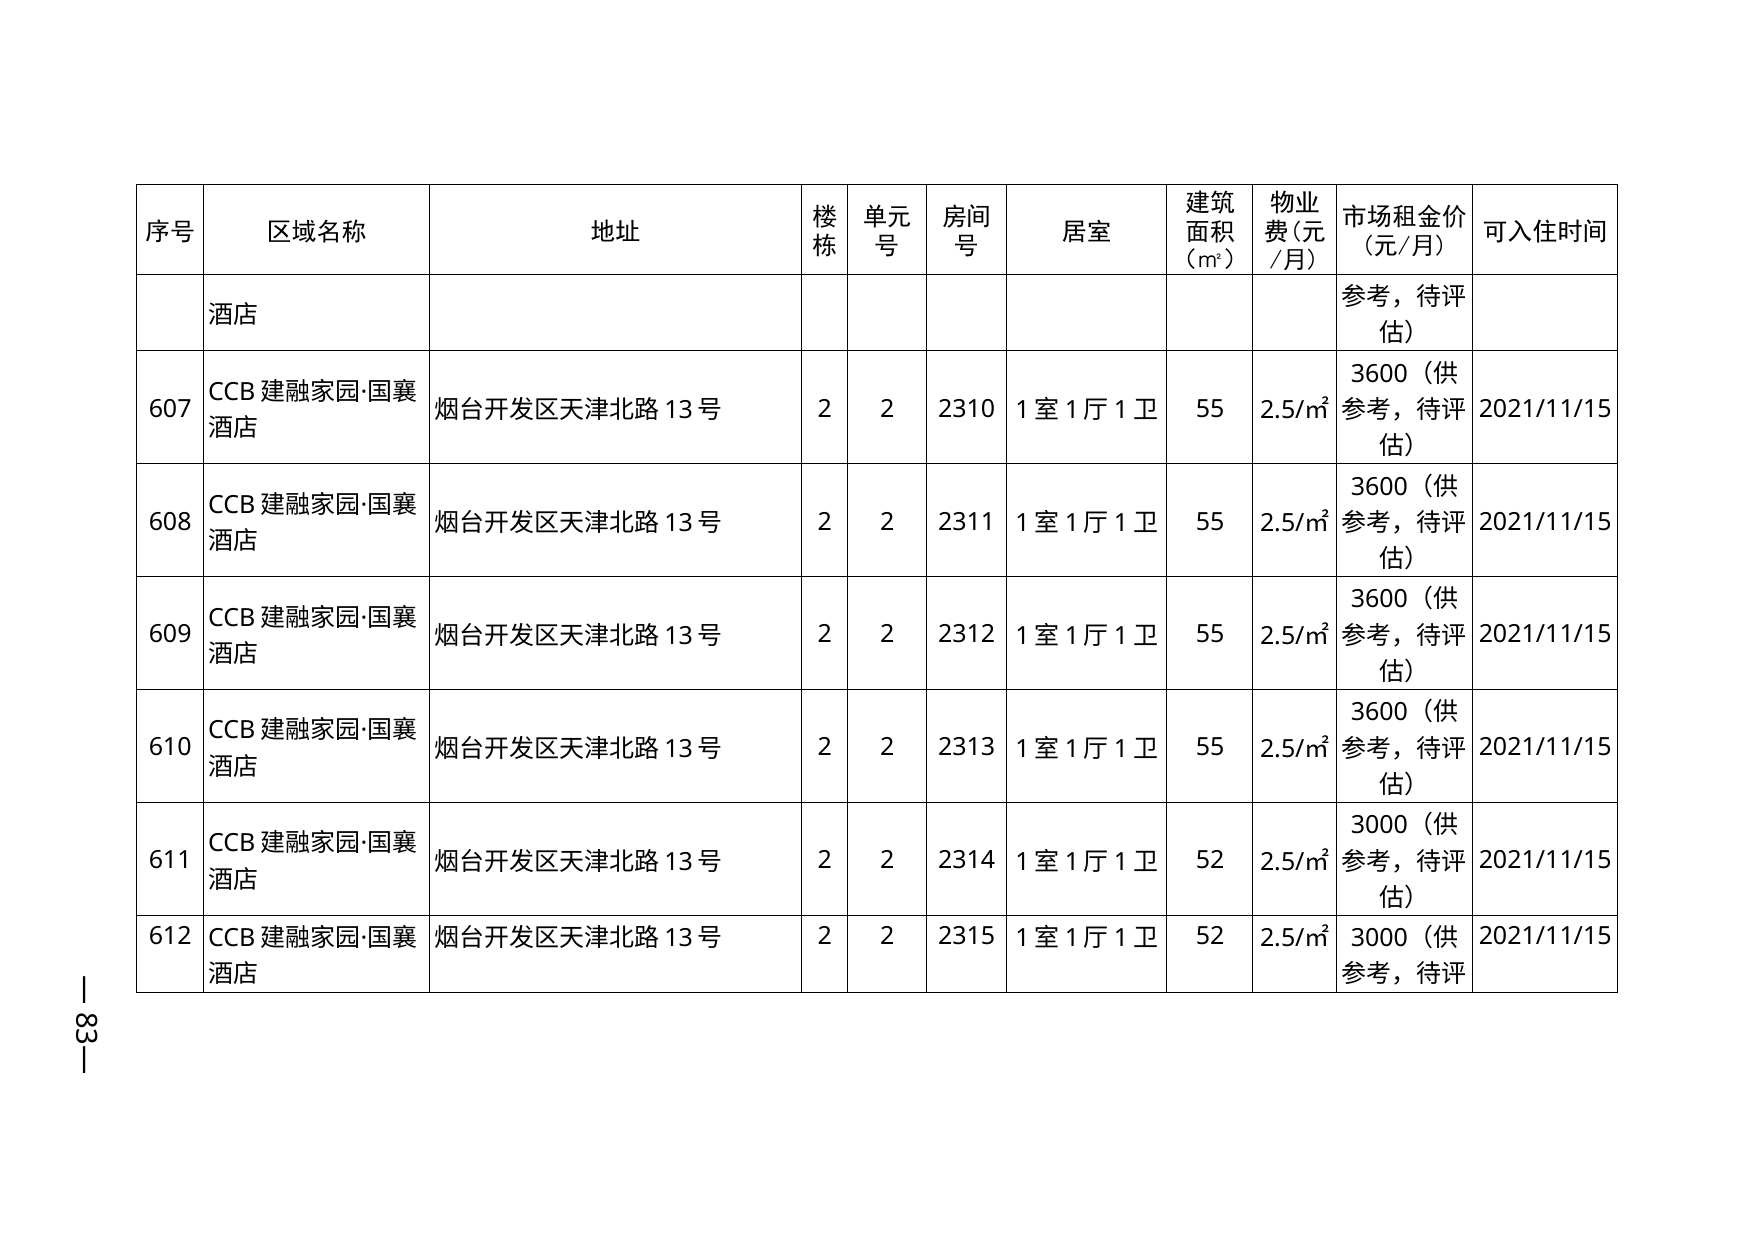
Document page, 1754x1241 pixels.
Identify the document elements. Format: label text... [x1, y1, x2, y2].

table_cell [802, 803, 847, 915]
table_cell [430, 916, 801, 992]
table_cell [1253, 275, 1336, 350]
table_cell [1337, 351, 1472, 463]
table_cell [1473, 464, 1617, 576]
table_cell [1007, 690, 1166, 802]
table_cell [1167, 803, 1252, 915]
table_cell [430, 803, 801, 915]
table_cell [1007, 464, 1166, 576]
table_header 地址 [430, 185, 801, 274]
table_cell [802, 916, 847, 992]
table_header 单元号 [848, 185, 926, 274]
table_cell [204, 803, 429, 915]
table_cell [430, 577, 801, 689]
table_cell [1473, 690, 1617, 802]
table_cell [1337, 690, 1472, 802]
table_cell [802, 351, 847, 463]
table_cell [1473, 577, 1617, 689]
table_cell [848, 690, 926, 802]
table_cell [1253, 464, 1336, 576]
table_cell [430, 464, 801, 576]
table_header 序号 [137, 185, 203, 274]
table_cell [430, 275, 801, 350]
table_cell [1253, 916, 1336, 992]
table_header 楼栋 [802, 185, 847, 274]
table_header 市场租金价(元/月) [1337, 185, 1472, 274]
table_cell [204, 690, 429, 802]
table_header 居室 [1007, 185, 1166, 274]
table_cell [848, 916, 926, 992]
table_header 房间号 [927, 185, 1006, 274]
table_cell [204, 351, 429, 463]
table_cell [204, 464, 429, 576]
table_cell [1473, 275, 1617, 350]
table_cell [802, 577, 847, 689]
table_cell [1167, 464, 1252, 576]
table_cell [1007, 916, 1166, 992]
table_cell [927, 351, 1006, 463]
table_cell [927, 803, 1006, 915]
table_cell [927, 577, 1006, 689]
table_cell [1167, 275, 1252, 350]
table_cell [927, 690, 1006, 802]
table_header 物业费(元/月) [1253, 185, 1336, 274]
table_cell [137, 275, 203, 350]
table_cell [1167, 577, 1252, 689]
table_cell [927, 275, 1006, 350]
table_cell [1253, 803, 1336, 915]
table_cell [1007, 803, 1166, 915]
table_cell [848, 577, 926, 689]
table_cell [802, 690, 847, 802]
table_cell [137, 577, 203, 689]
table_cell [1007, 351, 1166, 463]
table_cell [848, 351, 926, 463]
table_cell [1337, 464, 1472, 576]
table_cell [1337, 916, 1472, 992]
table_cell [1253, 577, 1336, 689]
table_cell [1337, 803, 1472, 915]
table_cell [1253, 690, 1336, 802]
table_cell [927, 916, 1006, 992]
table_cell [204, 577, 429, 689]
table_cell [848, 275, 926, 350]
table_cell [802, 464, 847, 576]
table_header 区域名称 [204, 185, 429, 274]
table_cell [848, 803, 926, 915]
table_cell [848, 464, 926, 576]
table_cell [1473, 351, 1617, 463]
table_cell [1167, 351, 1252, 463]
table_header 建筑 面积（㎡） [1167, 185, 1252, 274]
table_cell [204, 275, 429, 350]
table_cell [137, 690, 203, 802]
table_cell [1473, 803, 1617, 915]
table_header 可入住时间 [1473, 185, 1617, 274]
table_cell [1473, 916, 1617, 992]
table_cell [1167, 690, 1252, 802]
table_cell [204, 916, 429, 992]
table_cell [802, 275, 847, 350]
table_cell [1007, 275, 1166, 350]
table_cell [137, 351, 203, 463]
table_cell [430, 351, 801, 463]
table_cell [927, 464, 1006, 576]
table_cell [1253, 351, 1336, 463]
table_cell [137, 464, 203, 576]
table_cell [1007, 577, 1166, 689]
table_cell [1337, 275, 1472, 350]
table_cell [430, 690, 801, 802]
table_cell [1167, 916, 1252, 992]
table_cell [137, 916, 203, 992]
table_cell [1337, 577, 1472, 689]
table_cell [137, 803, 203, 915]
